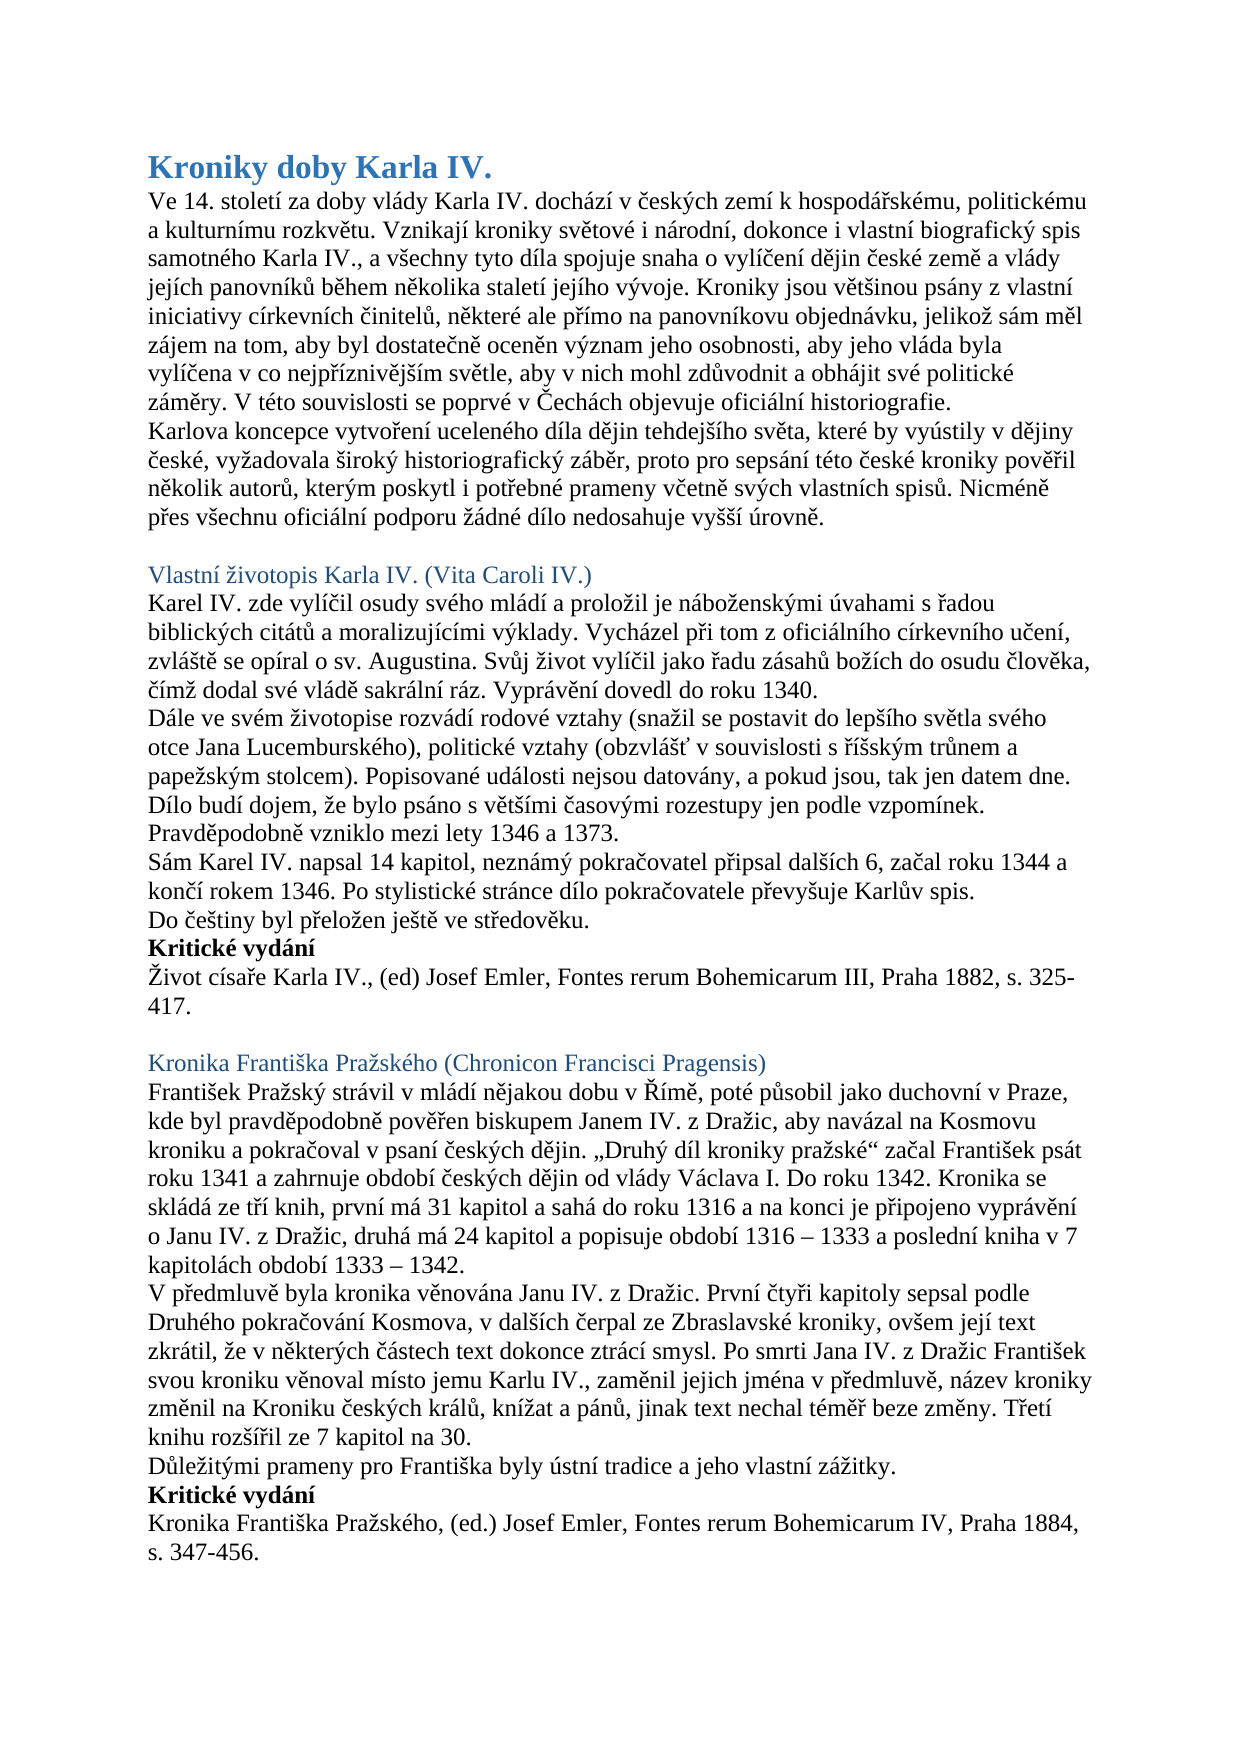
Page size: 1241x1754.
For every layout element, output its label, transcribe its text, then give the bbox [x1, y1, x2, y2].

text Karlova koncepce vytvoření uceleného díla dějin tehdejšího světa, které by vyústily v dějiny české, vyžadovala široký historiografický záběr, proto pro sepsání této české kroniky pověřil několik autorů, kterým poskytl i potřebné prameny včetně svých vlastních spisů. Nicméně přes všechnu oficiální podporu žádné dílo nedosahuje vyšší úrovně. [148, 416, 1093, 531]
text Kritické vydání [148, 933, 1093, 962]
subtitle Kronika Františka Pražského (Chronicon Francisci Pragensis) [148, 1048, 1093, 1077]
text František Pražský strávil v mládí nějakou dobu v Římě, poté působil jako duchovní v Praze, kde byl pravděpodobně pověřen biskupem Janem IV. z Dražic, aby navázal na Kosmovu kroniku a pokračoval v psaní českých dějin. „Druhý díl kroniky pražské“ začal František psát roku 1341 a zahrnuje období českých dějin od vlády Václava I. Do roku 1342. Kronika se skládá ze tří knih, první má 31 kapitol a sahá do roku 1316 a na konci je připojeno vyprávění o Janu IV. z Dražic, druhá má 24 kapitol a popisuje období 1316 – 1333 a poslední kniha v 7 kapitolách období 1333 – 1342. [148, 1077, 1093, 1278]
text Důležitými prameny pro Františka byly ústní tradice a jeho vlastní zážitky. [148, 1451, 1093, 1480]
subtitle Vlastní životopis Karla IV. (Vita Caroli IV.) [148, 560, 1093, 588]
text Do češtiny byl přeložen ještě ve středověku. [148, 905, 1093, 933]
text Dílo budí dojem, že bylo psáno s většími časovými rozestupy jen podle vzpomínek. Pravděpodobně vzniklo mezi lety 1346 a 1373. [148, 790, 1093, 847]
text Sám Karel IV. napsal 14 kapitol, neznámý pokračovatel připsal dalších 6, začal roku 1344 a končí rokem 1346. Po stylistické stránce dílo pokračovatele převyšuje Karlův spis. [148, 847, 1093, 905]
text Karel IV. zde vylíčil osudy svého mládí a proložil je náboženskými úvahami s řadou biblických citátů a moralizujícími výklady. Vycházel při tom z oficiálního církevního učení, zvláště se opíral o sv. Augustina. Svůj život vylíčil jako řadu zásahů božích do osudu člověka, čímž dodal své vládě sakrální ráz. Vyprávění dovedl do roku 1340. [148, 588, 1093, 703]
text Kritické vydání [148, 1480, 1093, 1508]
text Ve 14. století za doby vlády Karla IV. dochází v českých zemí k hospodářskému, politickému a kulturnímu rozkvětu. Vznikají kroniky světové i národní, dokonce i vlastní biografický spis samotného Karla IV., a všechny tyto díla spojuje snaha o vylíčení dějin české země a vlády jejích panovníků během několika staletí jejího vývoje. Kroniky jsou většinou psány z vlastní iniciativy církevních činitelů, některé ale přímo na panovníkovu objednávku, jelikož sám měl zájem na tom, aby byl dostatečně oceněn význam jeho osobnosti, aby jeho vláda byla vylíčena v co nejpříznivějším světle, aby v nich mohl zdůvodnit a obhájit své politické záměry. V této souvislosti se poprvé v Čechách objevuje oficiální historiografie. [148, 186, 1093, 416]
text Život císaře Karla IV., (ed) Josef Emler, Fontes rerum Bohemicarum III, Praha 1882, s. 325-417. [148, 962, 1093, 1020]
text Dále ve svém životopise rozvádí rodové vztahy (snažil se postavit do lepšího světla svého otce Jana Lucemburského), politické vztahy (obzvlášť v souvislosti s říšským trůnem a papežským stolcem). Popisované události nejsou datovány, a pokud jsou, tak jen datem dne. [148, 703, 1093, 790]
text Kronika Františka Pražského, (ed.) Josef Emler, Fontes rerum Bohemicarum IV, Praha 1884, s. 347-456. [148, 1508, 1093, 1566]
text V předmluvě byla kronika věnována Janu IV. z Dražic. První čtyři kapitoly sepsal podle Druhého pokračování Kosmova, v dalších čerpal ze Zbraslavské kroniky, ovšem její text zkrátil, že v některých částech text dokonce ztrácí smysl. Po smrti Jana IV. z Dražic František svou kroniku věnoval místo jemu Karlu IV., zaměnil jejich jména v předmluvě, název kroniky změnil na Kroniku českých králů, knížat a pánů, jinak text nechal téměř beze změny. Třetí knihu rozšířil ze 7 kapitol na 30. [148, 1278, 1093, 1451]
subtitle Kroniky doby Karla IV. [148, 148, 1093, 186]
